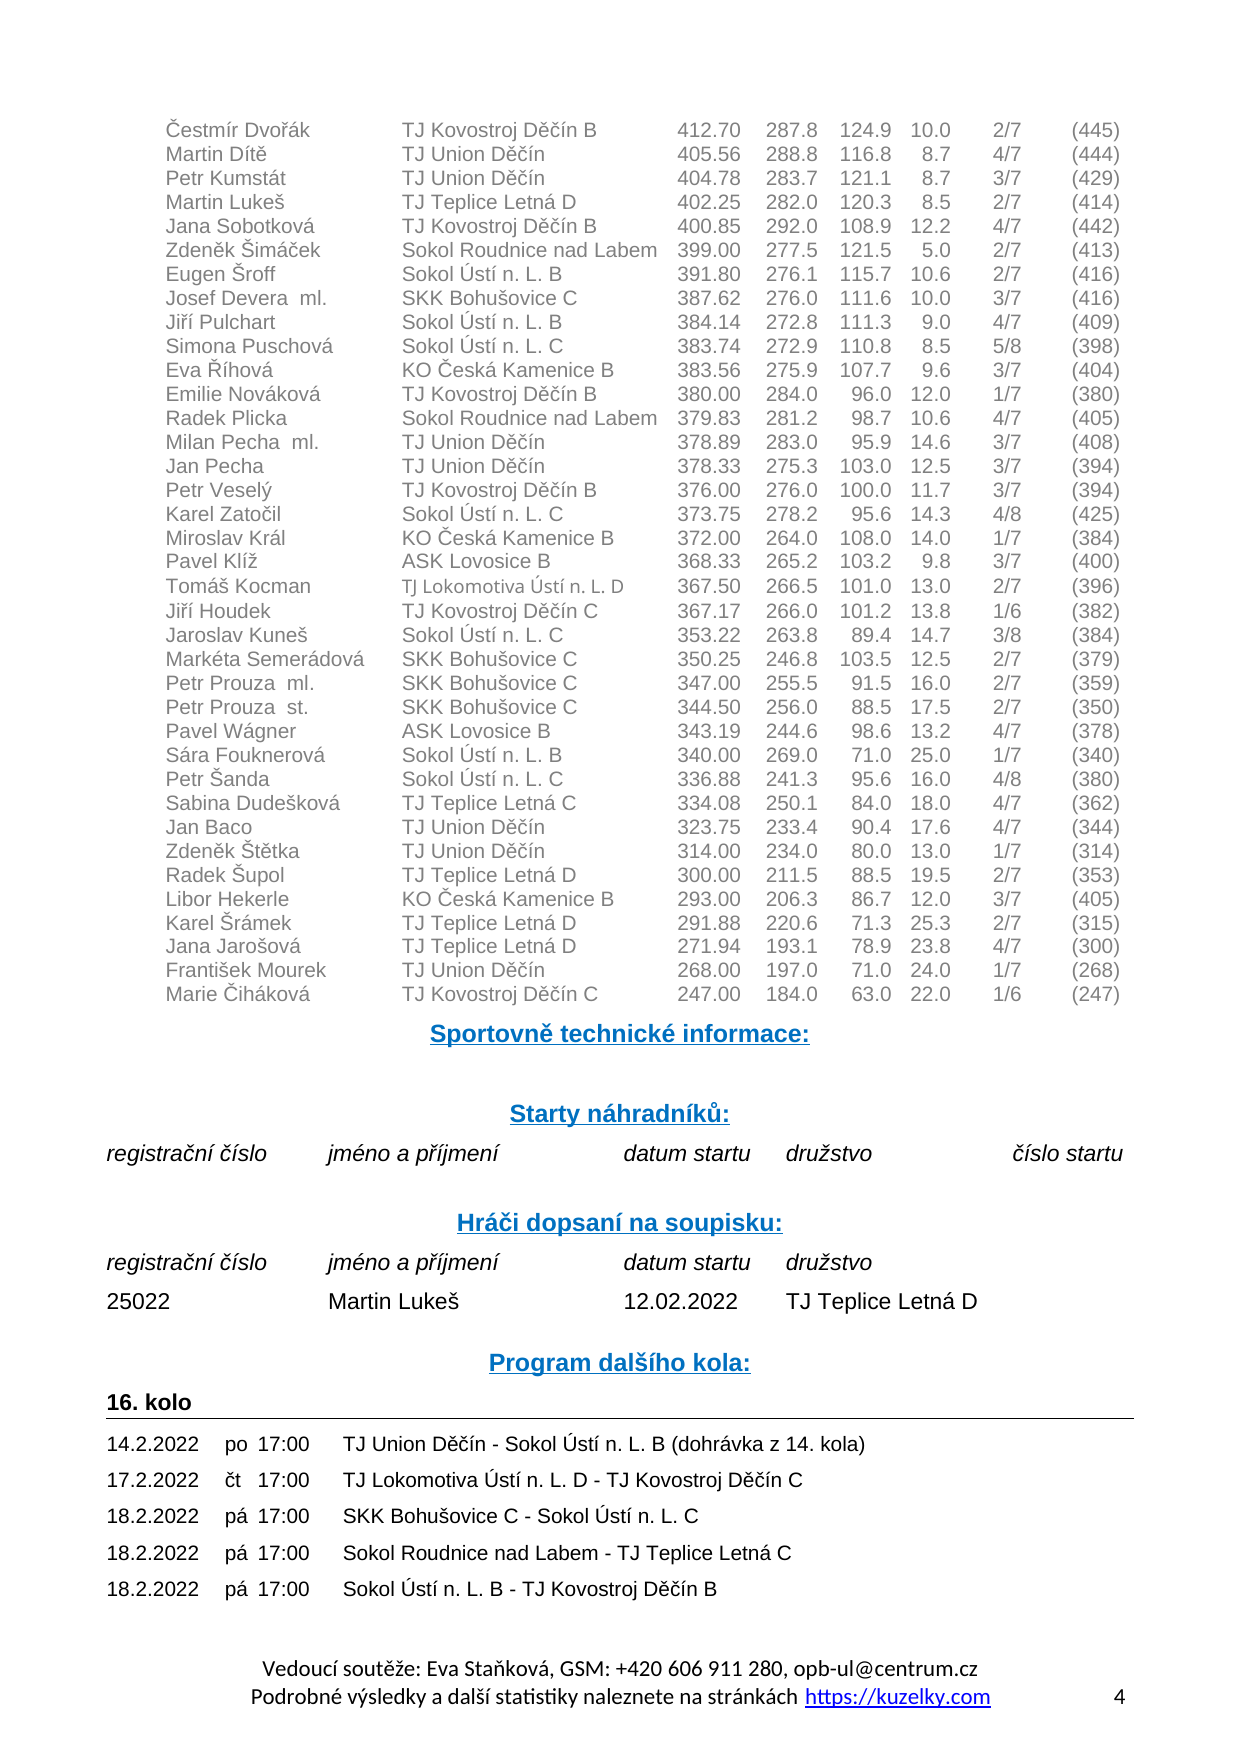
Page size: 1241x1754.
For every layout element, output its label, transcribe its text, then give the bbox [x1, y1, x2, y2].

text Sabina Dudešková TJ Teplice Letná C 334.08 250.1 84.0 18.0 4/7 (362) [106, 791, 1134, 814]
text Petr Veselý TJ Kovostroj Děčín B 376.00 276.0 100.0 11.7 3/7 (394) [106, 477, 1134, 501]
text Pavel Wágner ASK Lovosice B 343.19 244.6 98.6 13.2 4/7 (378) [106, 719, 1134, 743]
text Emilie Nováková TJ Kovostroj Děčín B 380.00 284.0 96.0 12.0 1/7 (380) [106, 382, 1134, 406]
text František Mourek TJ Union Děčín 268.00 197.0 71.0 24.0 1/7 (268) [106, 958, 1134, 982]
text Jiří Houdek TJ Kovostroj Děčín C 367.17 266.0 101.2 13.8 1/6 (382) [106, 599, 1134, 623]
text registrační číslo jméno a příjmení datum startu družstvo číslo startu [106, 1140, 1134, 1166]
text Pavel Klíž ASK Lovosice B 368.33 265.2 103.2 9.8 3/7 (400) [106, 549, 1134, 573]
text Petr Prouza st. SKK Bohušovice C 344.50 256.0 88.5 17.5 2/7 (350) [106, 695, 1134, 719]
text Simona Puschová Sokol Ústí n. L. C 383.74 272.9 110.8 8.5 5/8 (398) [106, 334, 1134, 358]
text Sportovně technické informace: [94, 1019, 1145, 1047]
text Miroslav Král KO Česká Kamenice B 372.00 264.0 108.0 14.0 1/7 (384) [106, 525, 1134, 549]
text Tomáš Kocman TJ Lokomotiva Ústí n. L. D 367.50 266.5 101.0 13.0 2/7 (396) [106, 573, 1134, 599]
text Eugen Šroff Sokol Ústí n. L. B 391.80 276.1 115.7 10.6 2/7 (416) [106, 262, 1134, 286]
text 18.2.2022 pá 17:00 SKK Bohušovice C - Sokol Ústí n. L. C [106, 1504, 1134, 1528]
text Martin Dítě TJ Union Děčín 405.56 288.8 116.8 8.7 4/7 (444) [106, 142, 1134, 166]
text Milan Pecha ml. TJ Union Děčín 378.89 283.0 95.9 14.6 3/7 (408) [106, 429, 1134, 453]
text 16. kolo [106, 1389, 1134, 1418]
text Jaroslav Kuneš Sokol Ústí n. L. C 353.22 263.8 89.4 14.7 3/8 (384) [106, 623, 1134, 647]
text Zdeněk Šimáček Sokol Roudnice nad Labem 399.00 277.5 121.5 5.0 2/7 (413) [106, 238, 1134, 262]
text 17.2.2022 čt 17:00 TJ Lokomotiva Ústí n. L. D - TJ Kovostroj Děčín C [106, 1468, 1134, 1492]
text Eva Říhová KO Česká Kamenice B 383.56 275.9 107.7 9.6 3/7 (404) [106, 358, 1134, 382]
text Marie Čiháková TJ Kovostroj Děčín C 247.00 184.0 63.0 22.0 1/6 (247) [106, 982, 1134, 1006]
text Karel Zatočil Sokol Ústí n. L. C 373.75 278.2 95.6 14.3 4/8 (425) [106, 501, 1134, 525]
text Martin Lukeš TJ Teplice Letná D 402.25 282.0 120.3 8.5 2/7 (414) [106, 190, 1134, 214]
text Starty náhradníků: [94, 1099, 1145, 1127]
text Zdeněk Štětka TJ Union Děčín 314.00 234.0 80.0 13.0 1/7 (314) [106, 838, 1134, 862]
text Jan Baco TJ Union Děčín 323.75 233.4 90.4 17.6 4/7 (344) [106, 814, 1134, 838]
text Čestmír Dvořák TJ Kovostroj Děčín B 412.70 287.8 124.9 10.0 2/7 (445) [106, 118, 1134, 142]
text Sára Fouknerová Sokol Ústí n. L. B 340.00 269.0 71.0 25.0 1/7 (340) [106, 743, 1134, 767]
text Jana Sobotková TJ Kovostroj Děčín B 400.85 292.0 108.9 12.2 4/7 (442) [106, 214, 1134, 238]
text Program dalšího kola: [94, 1348, 1145, 1377]
text Petr Šanda Sokol Ústí n. L. C 336.88 241.3 95.6 16.0 4/8 (380) [106, 767, 1134, 791]
text Hráči dopsaní na soupisku: [94, 1179, 1145, 1236]
text 25022 Martin Lukeš 12.02.2022 TJ Teplice Letná D [106, 1288, 1134, 1314]
text registrační číslo jméno a příjmení datum startu družstvo [106, 1249, 1134, 1275]
text Markéta Semerádová SKK Bohušovice C 350.25 246.8 103.5 12.5 2/7 (379) [106, 647, 1134, 671]
text 14.2.2022 po 17:00 TJ Union Děčín - Sokol Ústí n. L. B (dohrávka z 14. kola) [106, 1431, 1134, 1455]
text Karel Šrámek TJ Teplice Letná D 291.88 220.6 71.3 25.3 2/7 (315) [106, 910, 1134, 934]
text Radek Šupol TJ Teplice Letná D 300.00 211.5 88.5 19.5 2/7 (353) [106, 862, 1134, 886]
text Libor Hekerle KO Česká Kamenice B 293.00 206.3 86.7 12.0 3/7 (405) [106, 886, 1134, 910]
text Josef Devera ml. SKK Bohušovice C 387.62 276.0 111.6 10.0 3/7 (416) [106, 286, 1134, 310]
text Jiří Pulchart Sokol Ústí n. L. B 384.14 272.8 111.3 9.0 4/7 (409) [106, 310, 1134, 334]
text Jan Pecha TJ Union Děčín 378.33 275.3 103.0 12.5 3/7 (394) [106, 453, 1134, 477]
text 18.2.2022 pá 17:00 Sokol Ústí n. L. B - TJ Kovostroj Děčín B [106, 1577, 1134, 1601]
text Jana Jarošová TJ Teplice Letná D 271.94 193.1 78.9 23.8 4/7 (300) [106, 934, 1134, 958]
text Petr Kumstát TJ Union Děčín 404.78 283.7 121.1 8.7 3/7 (429) [106, 166, 1134, 190]
text Petr Prouza ml. SKK Bohušovice C 347.00 255.5 91.5 16.0 2/7 (359) [106, 671, 1134, 695]
text 18.2.2022 pá 17:00 Sokol Roudnice nad Labem - TJ Teplice Letná C [106, 1541, 1134, 1565]
text Radek Plicka Sokol Roudnice nad Labem 379.83 281.2 98.7 10.6 4/7 (405) [106, 406, 1134, 429]
